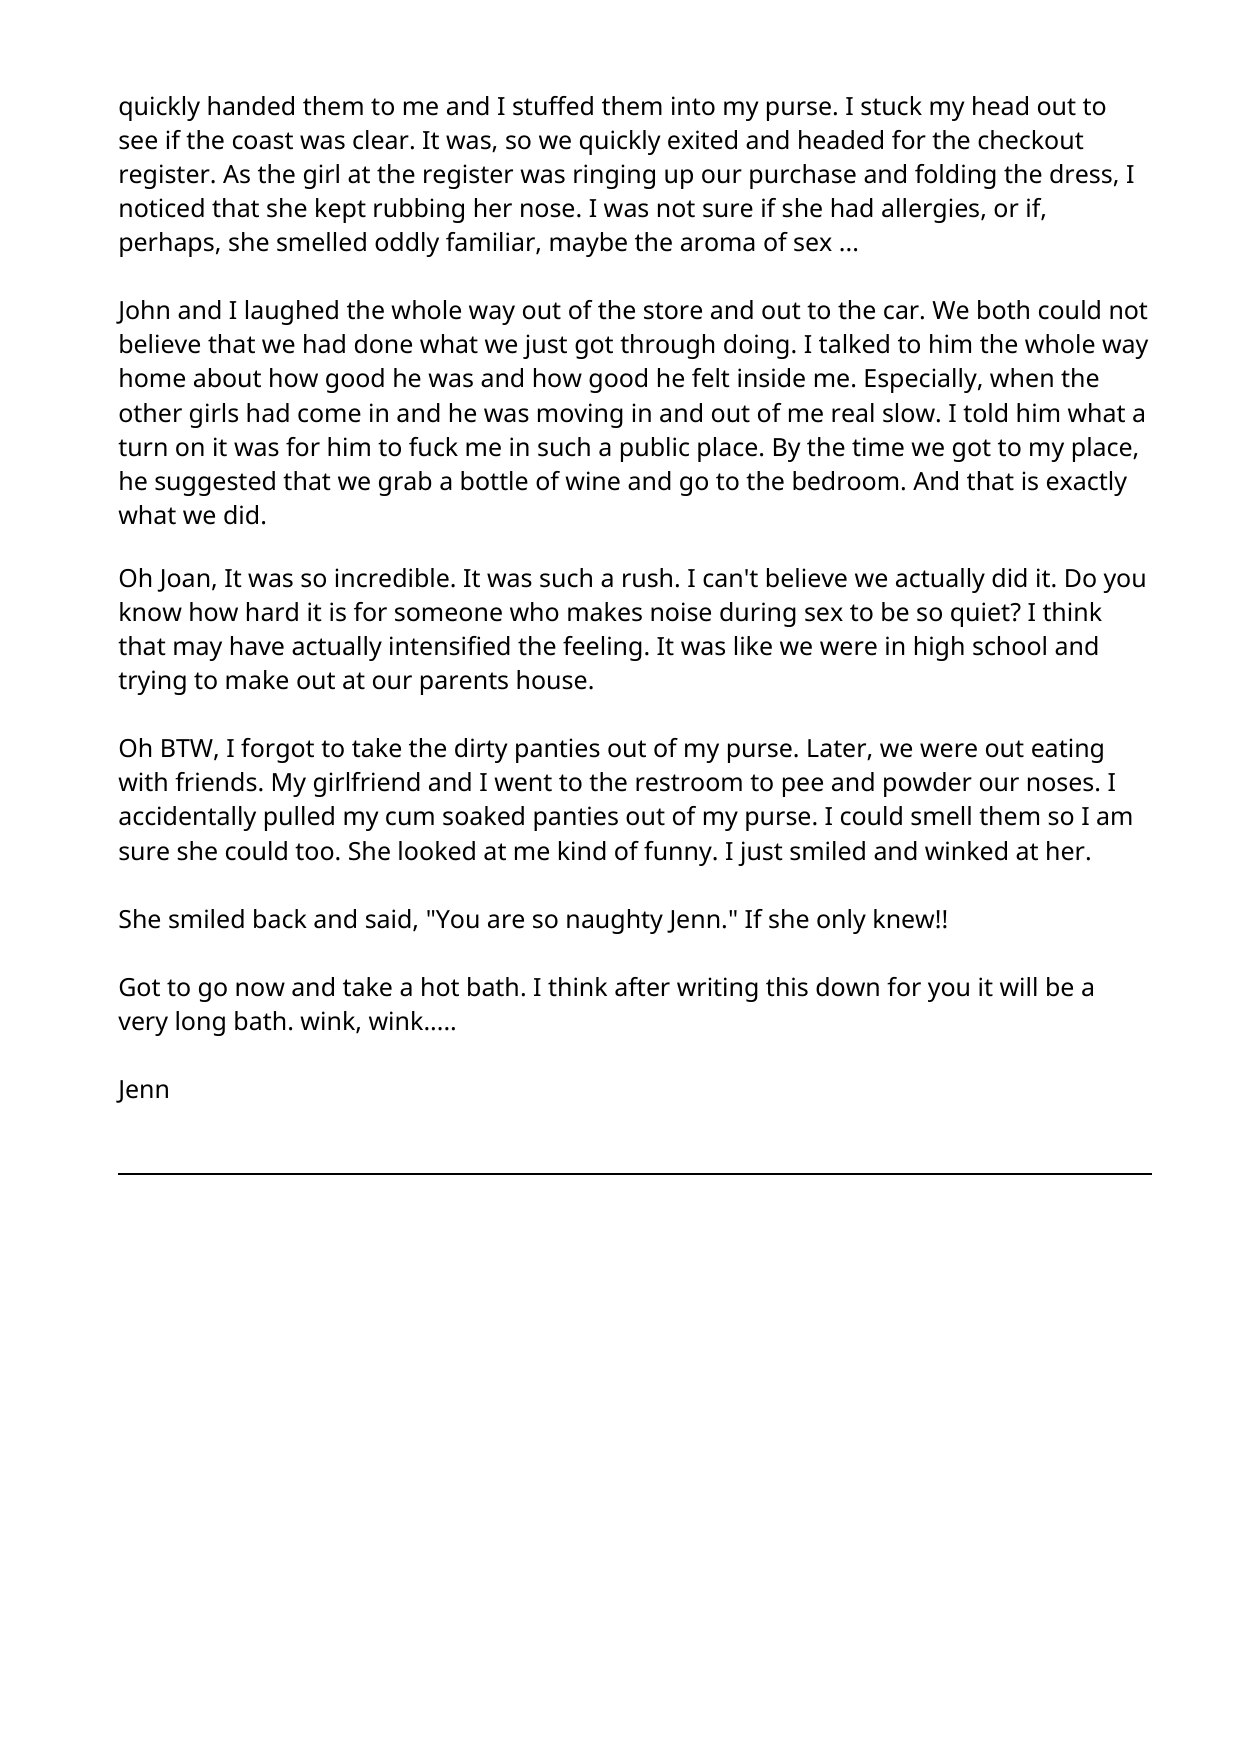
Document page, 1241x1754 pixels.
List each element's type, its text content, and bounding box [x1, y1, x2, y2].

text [118, 89, 1152, 531]
text Oh Joan, It was so incredible. It was such a rush. I can't believe we actually did it. Do you know how hard it is for someone who makes noise during sex to be so quiet? I think that may have actually intensified the feeling. It was like we were in high school and trying to make out at our parents house. Oh BTW, I forgot to take the dirty panties out of my purse. Later, we were out eating with friends. My girlfriend and I went to the restroom to pee and powder our noses. I accidentally pulled my cum soaked panties out of my purse. I could smell them so I am sure she could too. She looked at me kind of funny. I just smiled and winked at her. She smiled back and said, "You are so naughty Jenn." If she only knew!! Got to go now and take a hot bath. I think after writing this down for you it will be a very long bath. wink, wink..... Jenn [118, 561, 1152, 1106]
